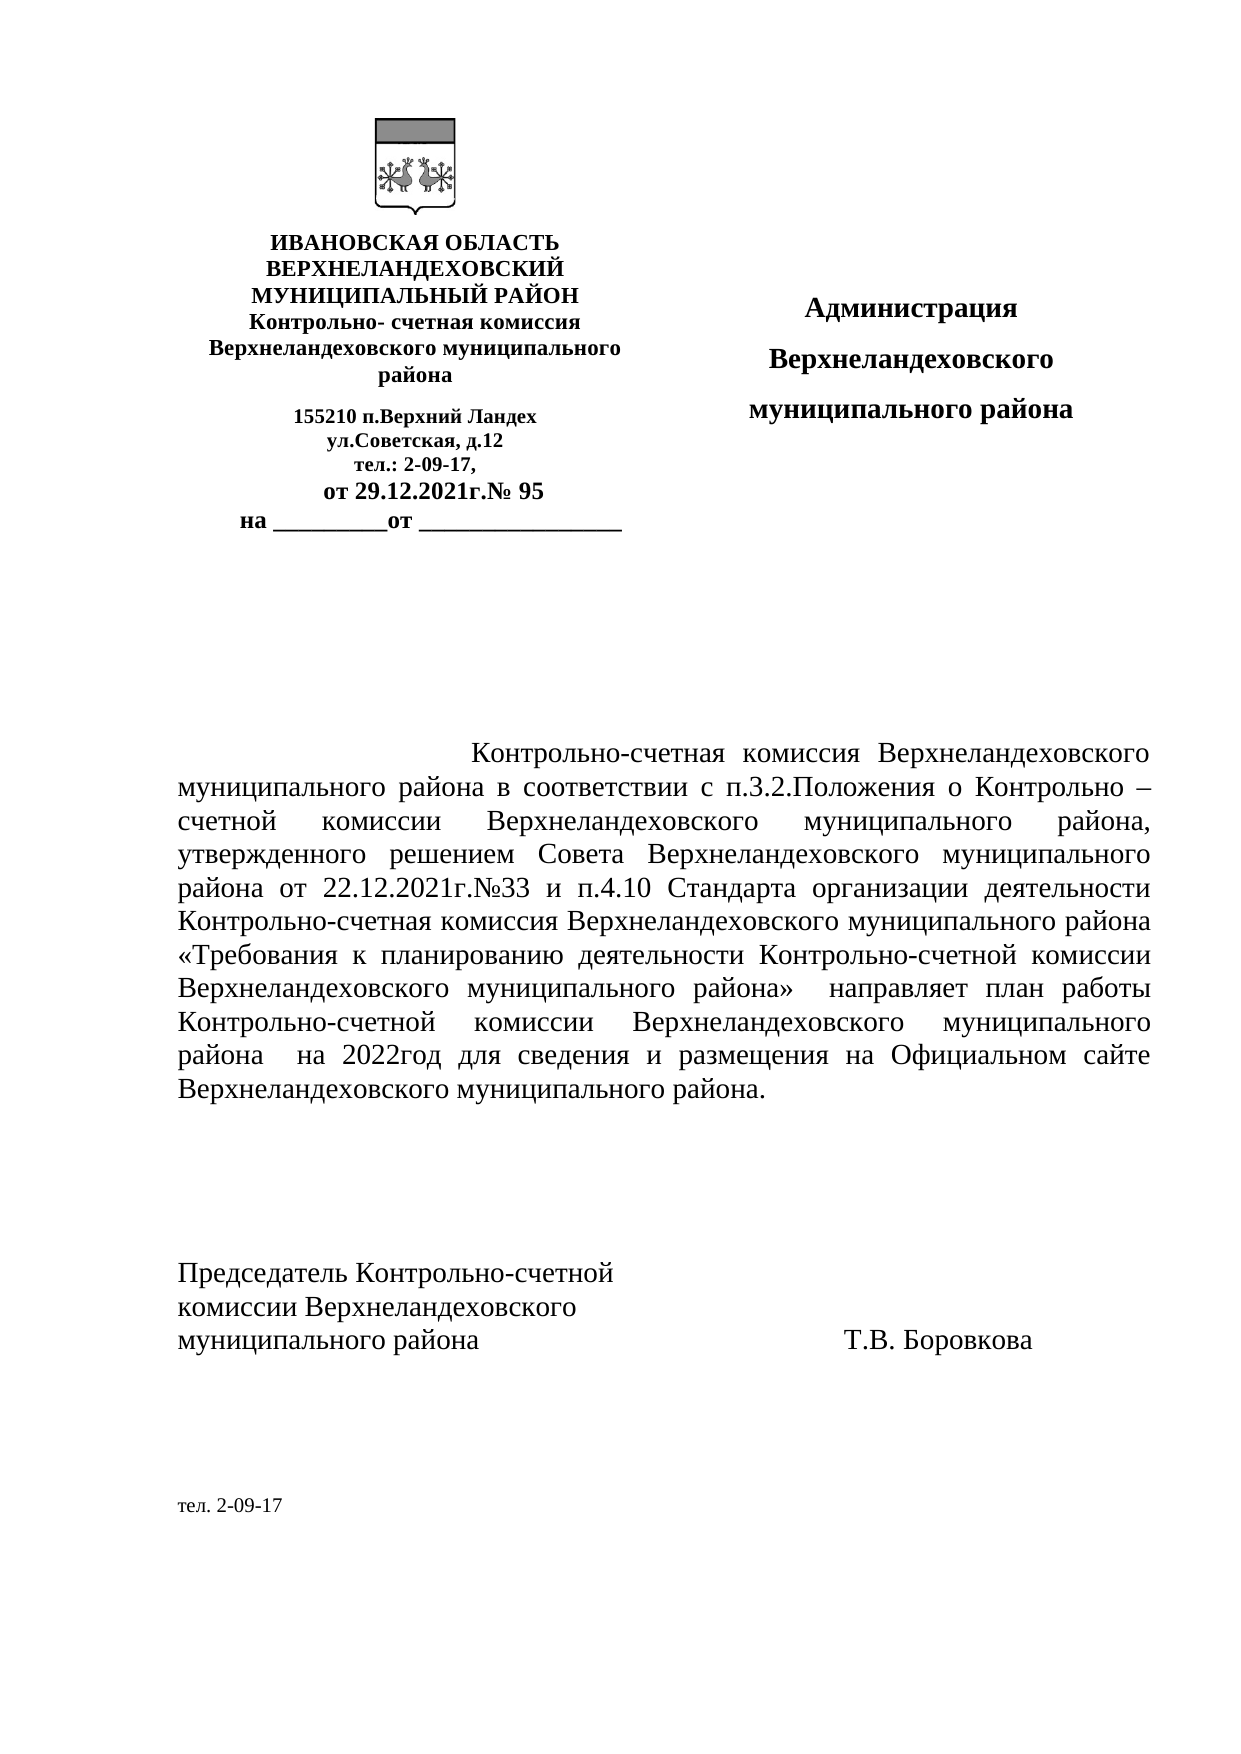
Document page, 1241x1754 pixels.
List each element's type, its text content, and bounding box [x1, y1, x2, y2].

text Председатель Контрольно-счетной [177, 1255, 1152, 1289]
text муниципального района Т.В. Боровкова [177, 1322, 1152, 1356]
text Контрольно-счетная комиссия Верхнеландеховского муниципального района в соответствии с п.3.2.Положения о Контрольно – счетной комиссии Верхнеландеховского муниципального района, утвержденного решением Совета Верхнеландеховского муниципального района от 22.12.2021г.№33 и п.4.10 Стандарта организации деятельности Контрольно-счетная комиссия Верхнеландеховского муниципального района «Требования к планированию деятельности Контрольно-счетной комиссии Верхнеландеховского муниципального района» направляет план работы Контрольно-счетной комиссии Верхнеландеховского муниципального района на 2022год для сведения и размещения на Официальном сайте Верхнеландеховского муниципального района. [177, 736, 1152, 1104]
text комиссии Верхнеландеховского [177, 1289, 1152, 1322]
text тел. 2-09-17 [177, 1493, 1152, 1517]
picture [374, 118, 456, 215]
table_header ИВАНОВСКАЯ ОБЛАСТЬ ВЕРХНЕЛАНДЕХОВСКИЙ МУНИЦИПАЛЬНЫЙ РАЙОН Контрольно- счетная комиссия Верхнеландеховского муниципального района 155210 п.Верхний Ландех ул.Советская, д.12 тел.: 2-09-17, от 29.12.2021г.№ 95 на _________от ________________ [159, 118, 672, 608]
table_header Администрация Верхнеландеховского муниципального района [672, 118, 1151, 608]
